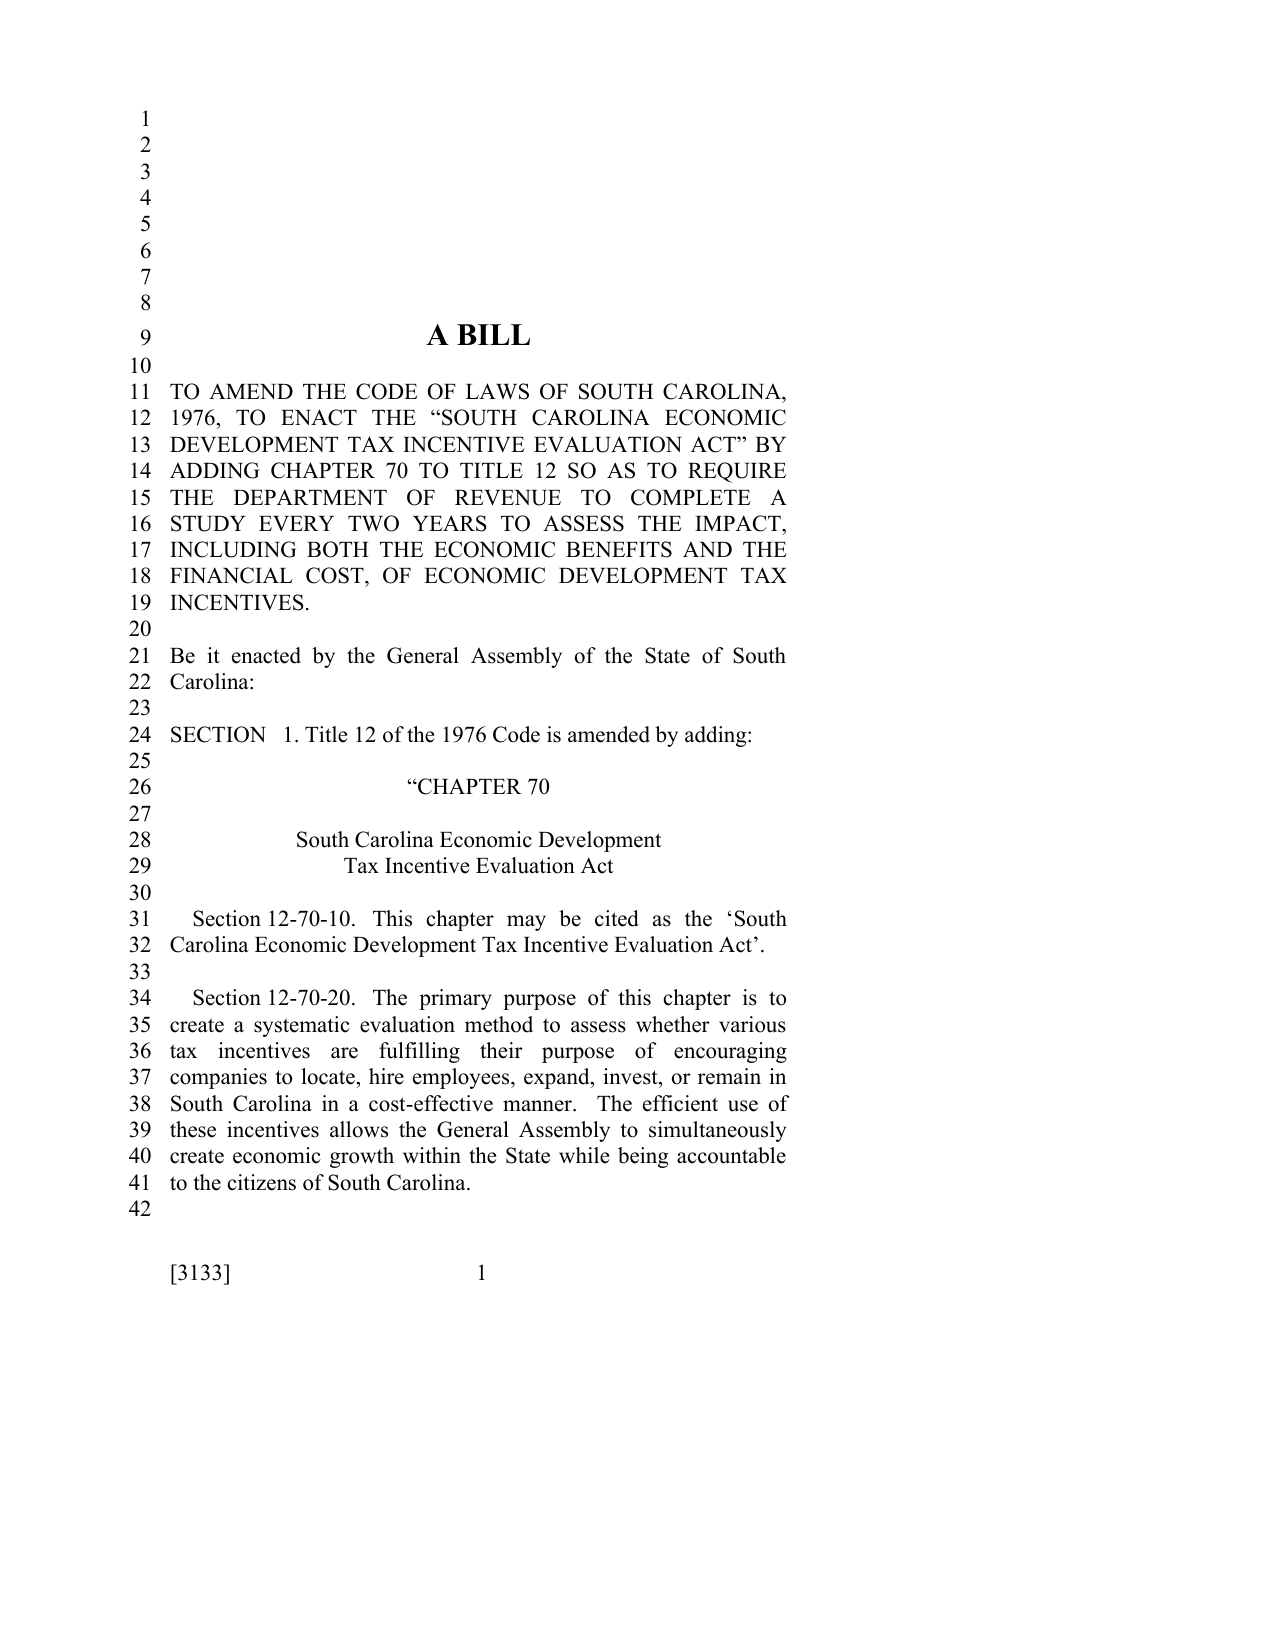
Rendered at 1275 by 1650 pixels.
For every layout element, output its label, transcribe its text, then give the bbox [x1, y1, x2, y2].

text Be it enacted by the General Assembly of the State of South Carolina: [169, 642, 787, 694]
text SECTION 1. Title 12 of the 1976 Code is amended by adding: [169, 721, 787, 747]
text South Carolina Economic Development [169, 826, 787, 852]
text “CHAPTER 70 [169, 773, 787, 800]
text TO AMEND THE CODE OF LAWS OF SOUTH CAROLINA, 1976, TO ENACT THE “SOUTH CAROLINA ECONOMIC DEVELOPMENT TAX INCENTIVE EVALUATION ACT” BY ADDING CHAPTER 70 TO TITLE 12 SO AS TO REQUIRE THE DEPARTMENT OF REVENUE TO COMPLETE A STUDY EVERY TWO YEARS TO ASSESS THE IMPACT, INCLUDING BOTH THE ECONOMIC BENEFITS AND THE FINANCIAL COST, OF ECONOMIC DEVELOPMENT TAX INCENTIVES. [169, 378, 787, 615]
text Section 12-70-10. This chapter may be cited as the ‘South Carolina Economic Development Tax Incentive Evaluation Act’. [169, 905, 787, 958]
text Section 12-70-20. The primary purpose of this chapter is to create a systematic evaluation method to assess whether various tax incentives are fulfilling their purpose of encouraging companies to locate, hire employees, expand, invest, or remain in South Carolina in a cost-effective manner. The efficient use of these incentives allows the General Assembly to simultaneously create economic growth within the State while being accountable to the citizens of South Carolina. [169, 984, 787, 1195]
text Tax Incentive Evaluation Act [169, 852, 787, 879]
text A BILL [169, 316, 787, 352]
